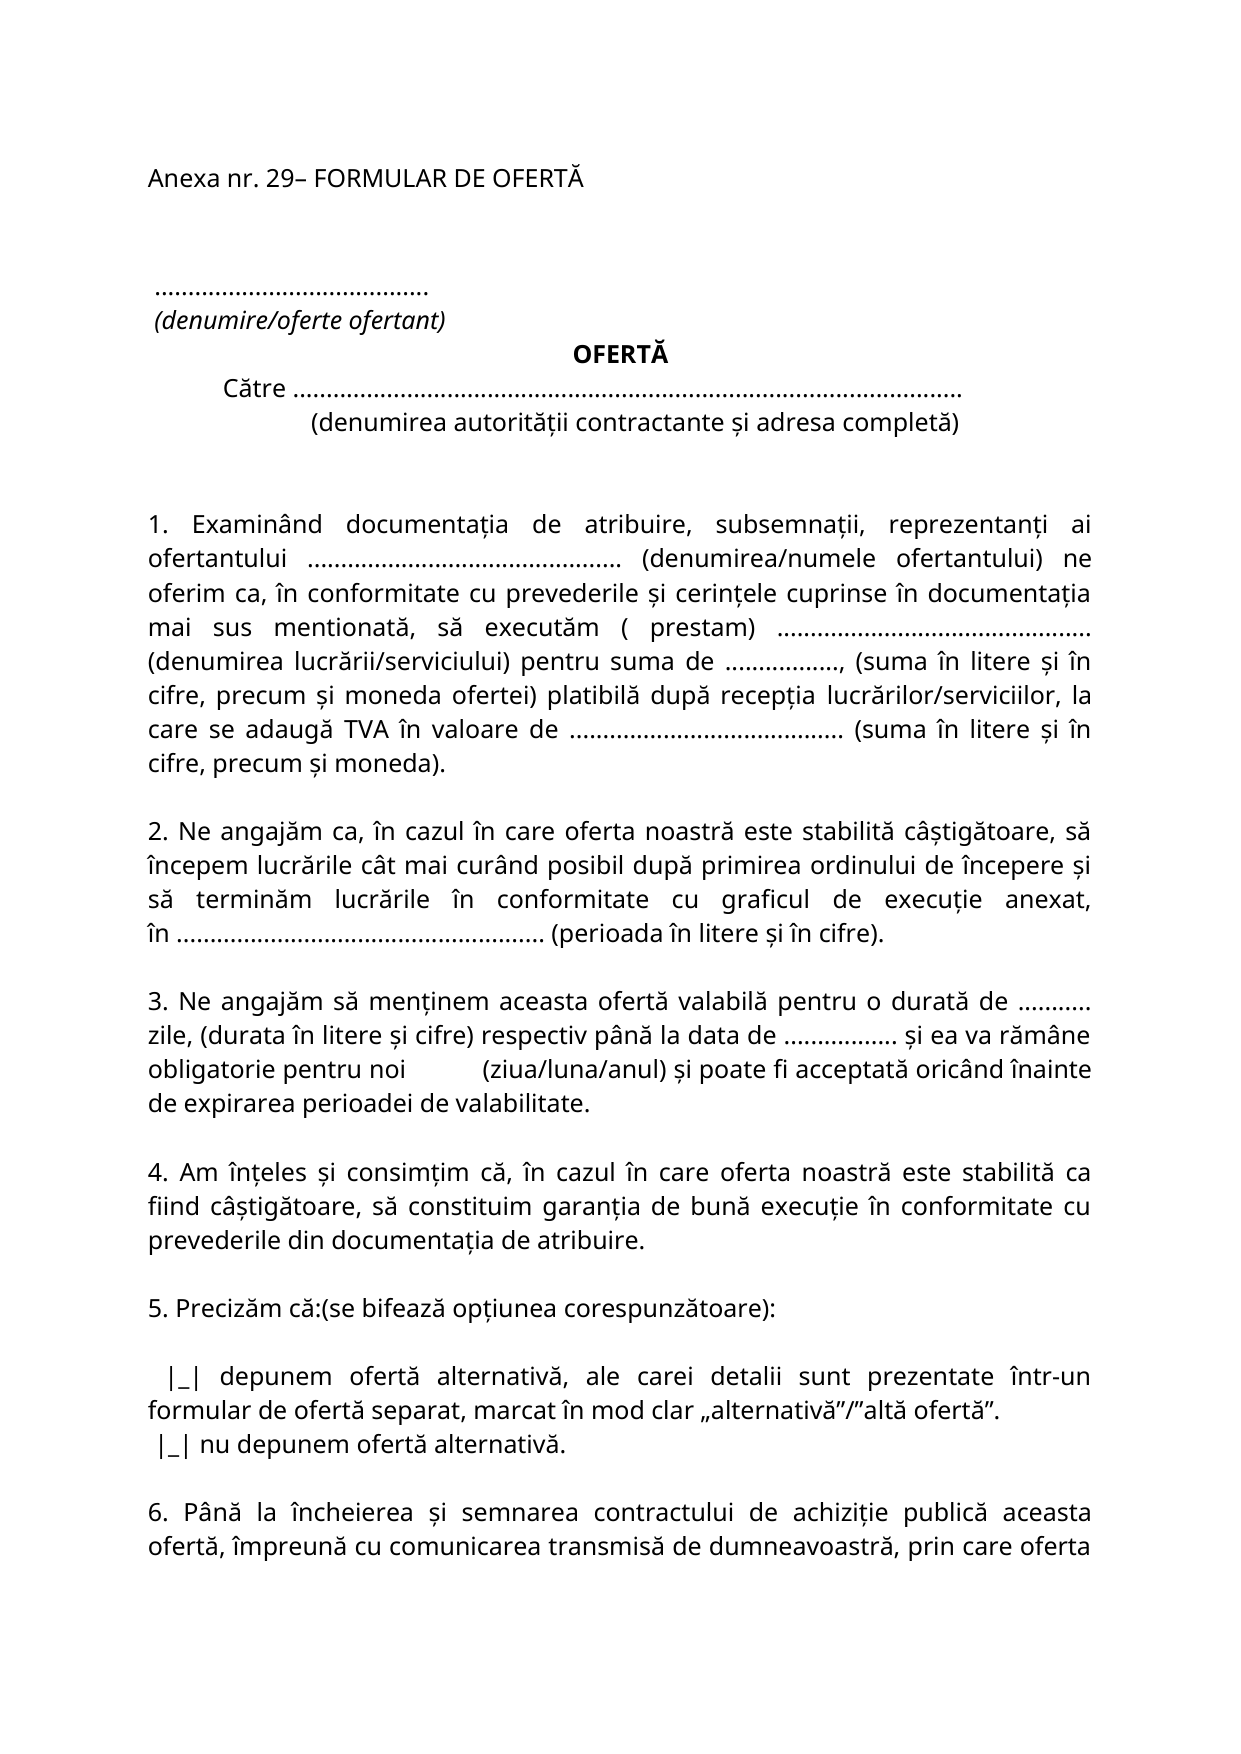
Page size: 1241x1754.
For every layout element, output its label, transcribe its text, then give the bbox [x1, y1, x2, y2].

text |_| depunem ofertă alternativă, ale carei detalii sunt prezentate într-un formular de ofertă separat, marcat în mod clar „alternativă”/”altă ofertă”. [148, 1359, 1092, 1427]
text OFERTĂ [148, 337, 1092, 371]
text 1. Examinând documentaţia de atribuire, subsemnaţii, reprezentanţi ai ofertantului ............................................... (denumirea/numele ofertantului) ne oferim ca, în conformitate cu prevederile şi cerinţele cuprinse în documentaţia mai sus mentionată, să executăm ( prestam) ............................................... (denumirea lucrării/serviciului) pentru suma de ................., (suma în litere şi în cifre, precum şi moneda ofertei) platibilă după recepţia lucrărilor/serviciilor, la care se adaugă TVA în valoare de ......................................... (suma în litere şi în cifre, precum şi moneda). [148, 507, 1092, 779]
text 5. Precizăm că:(se bifează opţiunea corespunzătoare): [148, 1291, 1092, 1324]
text 3. Ne angajăm să menţinem aceasta ofertă valabilă pentru o durată de ........... zile, (durata în litere şi cifre) respectiv până la data de ................. şi ea va rămâne obligatorie pentru noi (ziua/luna/anul) şi poate fi acceptată oricând înainte de expirarea perioadei de valabilitate. [148, 984, 1092, 1120]
text (denumire/oferte ofertant) [148, 303, 1092, 337]
text (denumirea autorităţii contractante şi adresa completă) [223, 405, 1092, 439]
subtitle Anexa nr. 29– FORMULAR DE OFERTĂ [148, 160, 1092, 194]
text ......................................... [148, 269, 1092, 303]
text 4. Am înţeles şi consimţim că, în cazul în care oferta noastră este stabilită ca fiind câştigătoare, să constituim garanţia de bună execuţie în conformitate cu prevederile din documentaţia de atribuire. [148, 1154, 1092, 1256]
text 2. Ne angajăm ca, în cazul în care oferta noastră este stabilită câştigătoare, să începem lucrările cât mai curând posibil după primirea ordinului de începere şi să terminăm lucrările în conformitate cu graficul de execuţie anexat, în ....................................................... (perioada în litere şi în cifre). [148, 814, 1092, 950]
text Către .................................................................................................... [148, 371, 1092, 405]
text |_| nu depunem ofertă alternativă. [148, 1427, 1092, 1461]
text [148, 1495, 1092, 1563]
